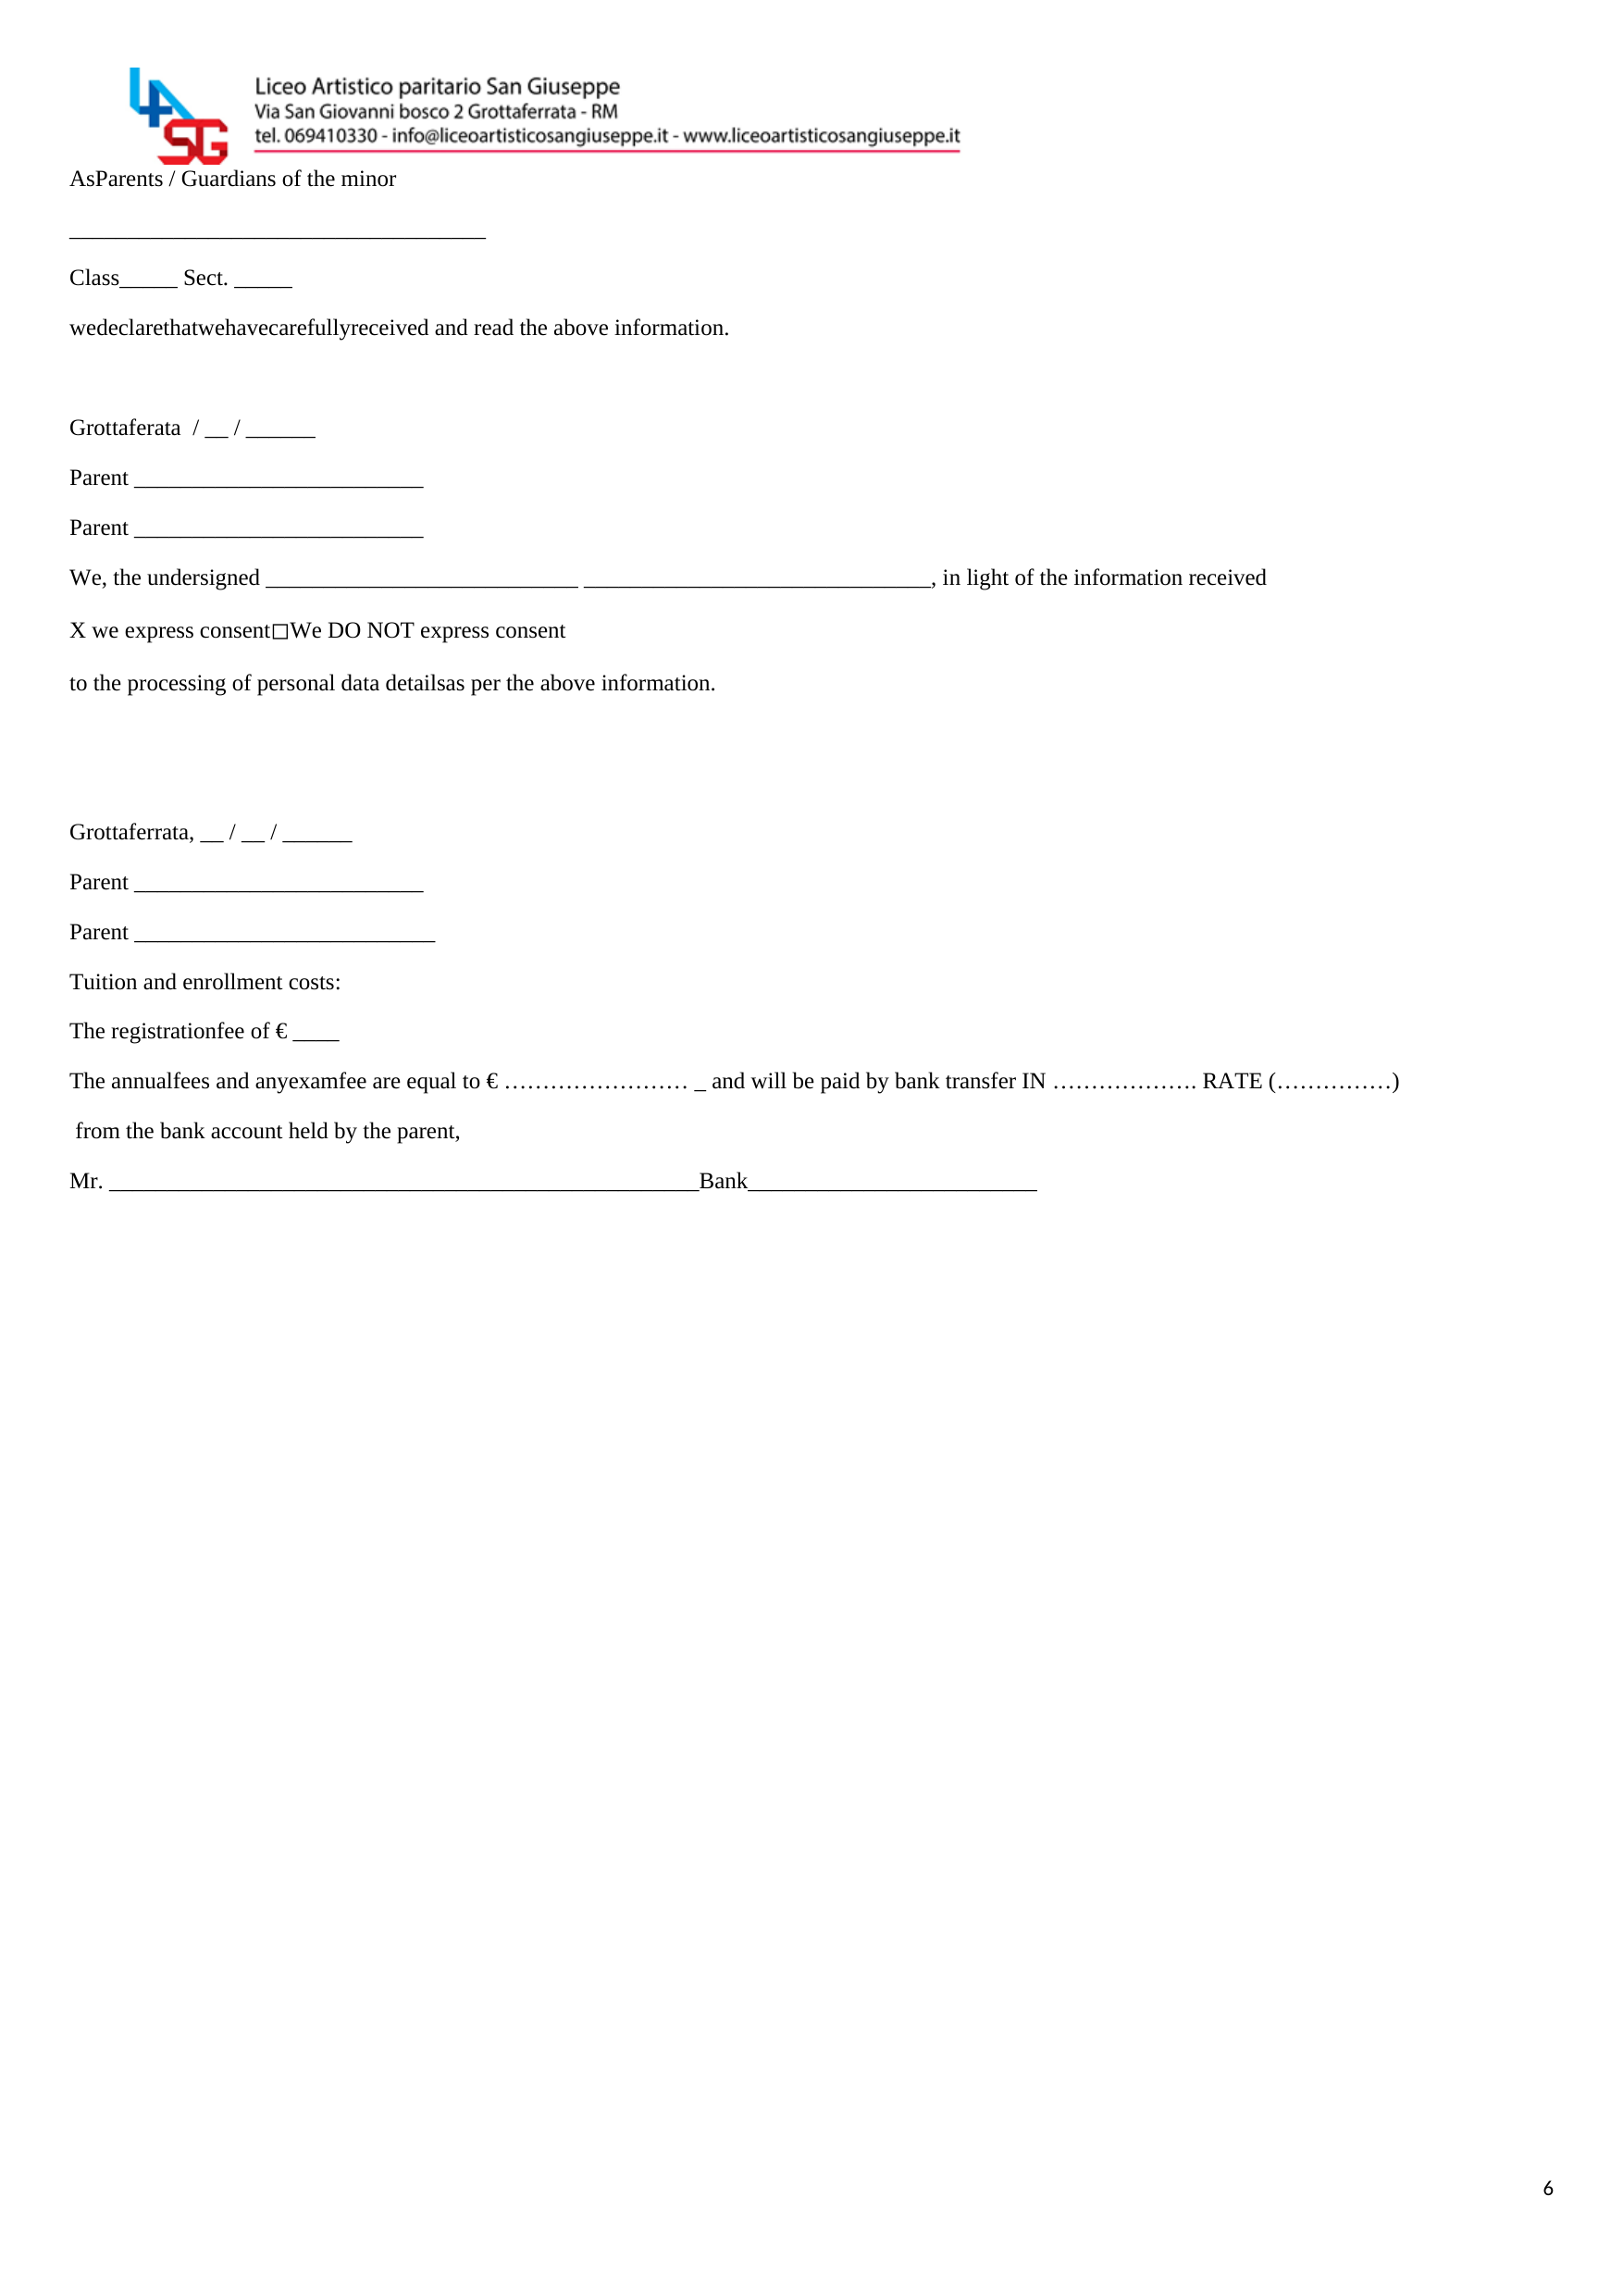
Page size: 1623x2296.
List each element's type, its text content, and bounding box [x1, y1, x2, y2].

text We, the undersigned ___________________________ ______________________________, in light of the information received [69, 564, 1554, 590]
text Parent _________________________ [69, 464, 1554, 490]
text Parent _________________________ [69, 868, 1554, 895]
text Parent __________________________ [69, 918, 1554, 945]
text Parent _________________________ [69, 514, 1554, 540]
text Class_____ Sect. _____ [69, 265, 1554, 291]
text Grottaferata / __ / ______ [69, 414, 1554, 441]
picture [82, 68, 985, 165]
text Tuition and enrollment costs: [69, 968, 1554, 994]
text X we express consent◻We DO NOT express consent [69, 614, 1554, 645]
text The registrationfee of € ____ [69, 1017, 1554, 1044]
text Mr. ___________________________________________________Bank_________________________ [69, 1167, 1554, 1194]
text AsParents / Guardians of the minor [69, 165, 1554, 192]
text to the processing of personal data detailsas per the above information. [69, 669, 1554, 695]
text from the bank account held by the parent, [69, 1117, 1554, 1144]
text Grottaferrata, __ / __ / ______ [69, 818, 1554, 845]
text wedeclarethatwehavecarefullyreceived and read the above information. [69, 314, 1554, 341]
text The annualfees and anyexamfee are equal to € …………………… _ and will be paid by bank transfer IN ………………. RATE (……………) [69, 1067, 1554, 1094]
text ____________________________________ [69, 215, 1554, 242]
